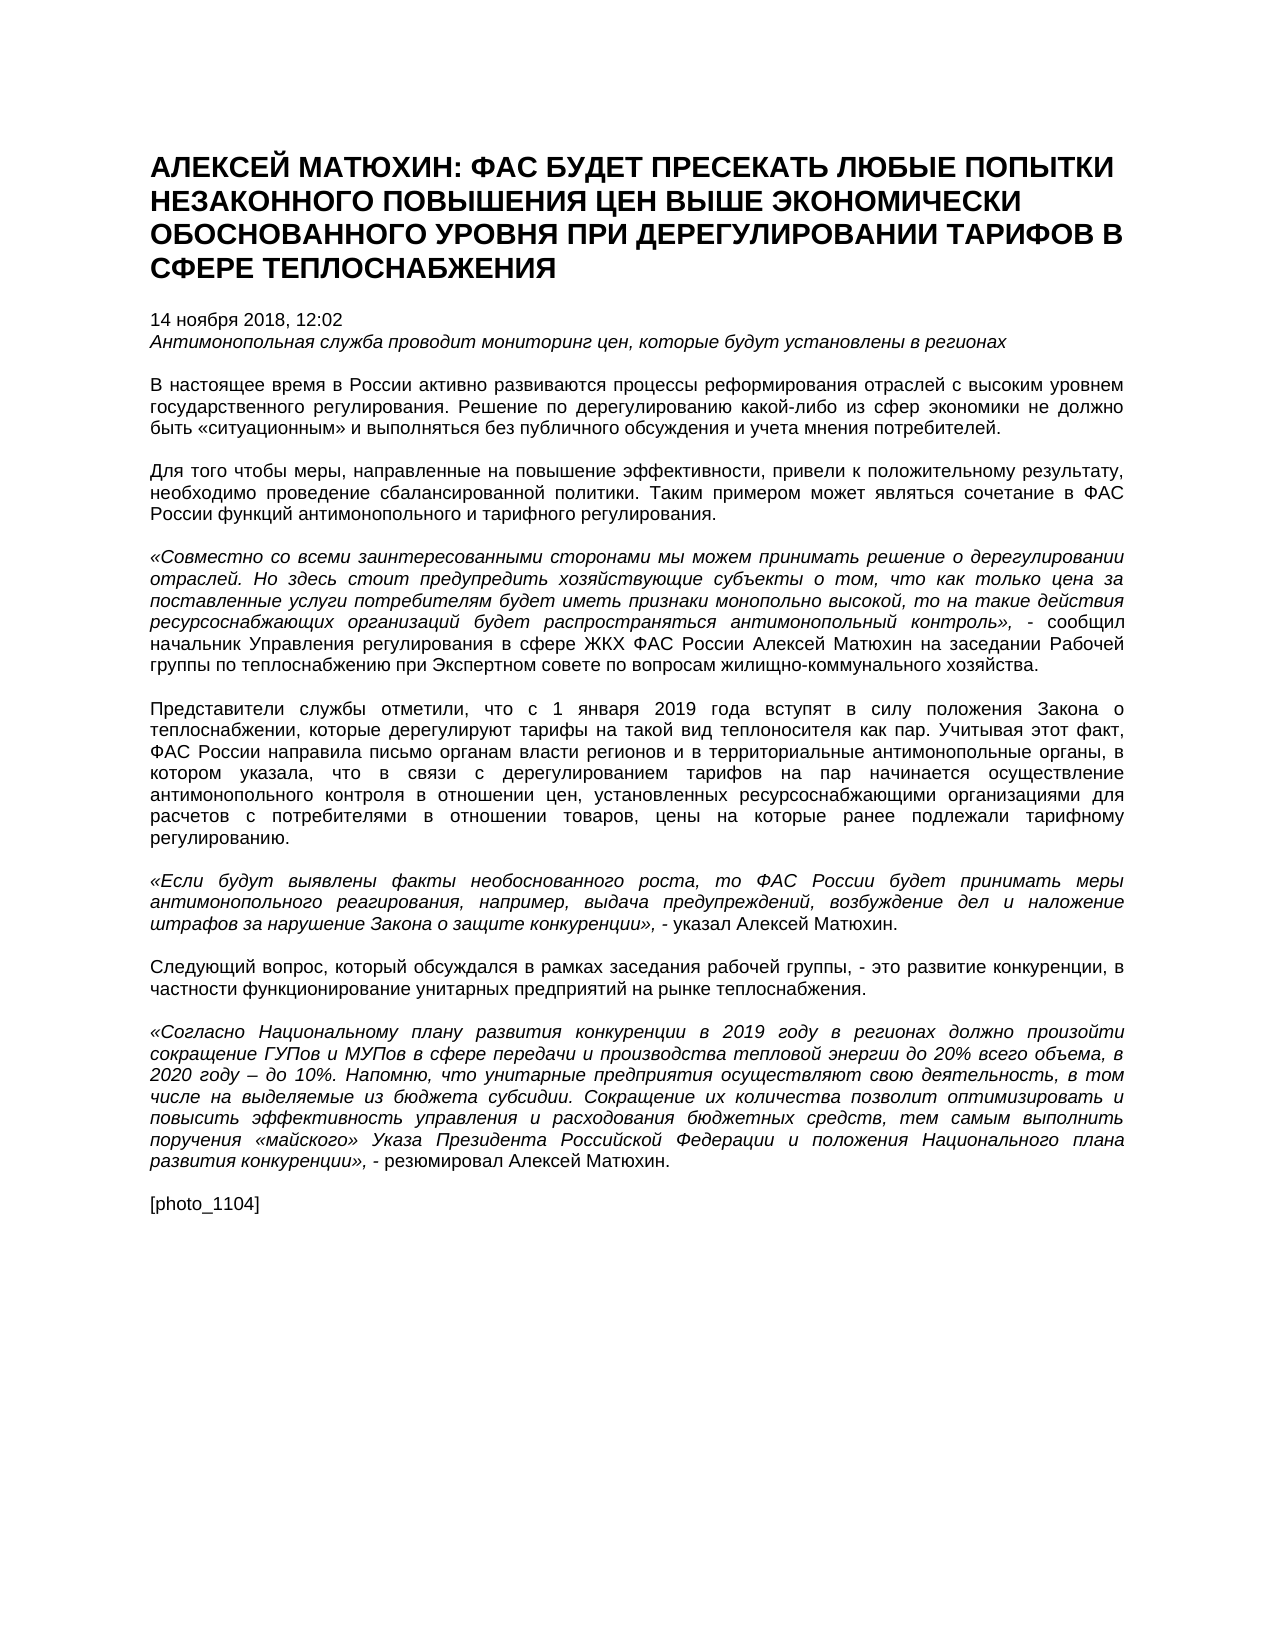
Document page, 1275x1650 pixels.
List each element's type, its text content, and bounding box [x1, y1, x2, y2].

text Представители службы отметили, что с 1 января 2019 года вступят в силу положения Закона о теплоснабжении, которые дерегулируют тарифы на такой вид теплоносителя как пар. Учитывая этот факт, ФАС России направила письмо органам власти регионов и в территориальные антимонопольные органы, в котором указала, что в связи с дерегулированием тарифов на пар начинается осуществление антимонопольного контроля в отношении цен, установленных ресурсоснабжающими организациями для расчетов с потребителями в отношении товаров, цены на которые ранее подлежали тарифному регулированию. [150, 697, 1125, 848]
text В настоящее время в России активно развиваются процессы реформирования отраслей с высоким уровнем государственного регулирования. Решение по дерегулированию какой-либо из сфер экономики не должно быть «ситуационным» и выполняться без публичного обсуждения и учета мнения потребителей. [150, 374, 1125, 438]
text Для того чтобы меры, направленные на повышение эффективности, привели к положительному результату, необходимо проведение сбалансированной политики. Таким примером может являться сочетание в ФАС России функций антимонопольного и тарифного регулирования. [150, 460, 1125, 525]
text Антимонопольная служба проводит мониторинг цен, которые будут установлены в регионах [150, 331, 1125, 352]
text «Согласно Национальному плану развития конкуренции в 2019 году в регионах должно произойти сокращение ГУПов и МУПов в сфере передачи и производства тепловой энергии до 20% всего объема, в 2020 году – до 10%. Напомню, что унитарные предприятия осуществляют свою деятельность, в том числе на выделяемые из бюджета субсидии. Сокращение их количества позволит оптимизировать и повысить эффективность управления и расходования бюджетных средств, тем самым выполнить поручения «майского» Указа Президента Российской Федерации и положения Национального плана развития конкуренции», - резюмировал Алексей Матюхин. [150, 1021, 1125, 1172]
text 14 ноября 2018, 12:02 [150, 309, 1125, 331]
subtitle Алексей Матюхин: ФАС будет пресекать любые попытки незаконного повышения цен выше экономически обоснованного уровня при дерегулировании тарифов в сфере теплоснабжения [150, 150, 1125, 284]
text Следующий вопрос, который обсуждался в рамках заседания рабочей группы, - это развитие конкуренции, в частности функционирование унитарных предприятий на рынке теплоснабжения. [150, 956, 1125, 999]
text «Совместно со всеми заинтересованными сторонами мы можем принимать решение о дерегулировании отраслей. Но здесь стоит предупредить хозяйствующие субъекты о том, что как только цена за поставленные услуги потребителям будет иметь признаки монопольно высокой, то на такие действия ресурсоснабжающих организаций будет распространяться антимонопольный контроль», - сообщил начальник Управления регулирования в сфере ЖКХ ФАС России Алексей Матюхин на заседании Рабочей группы по теплоснабжению при Экспертном совете по вопросам жилищно-коммунального хозяйства. [150, 546, 1125, 676]
text [photo_1104] [150, 1193, 1125, 1215]
text «Если будут выявлены факты необоснованного роста, то ФАС России будет принимать меры антимонопольного реагирования, например, выдача предупреждений, возбуждение дел и наложение штрафов за нарушение Закона о защите конкуренции», - указал Алексей Матюхин. [150, 870, 1125, 934]
